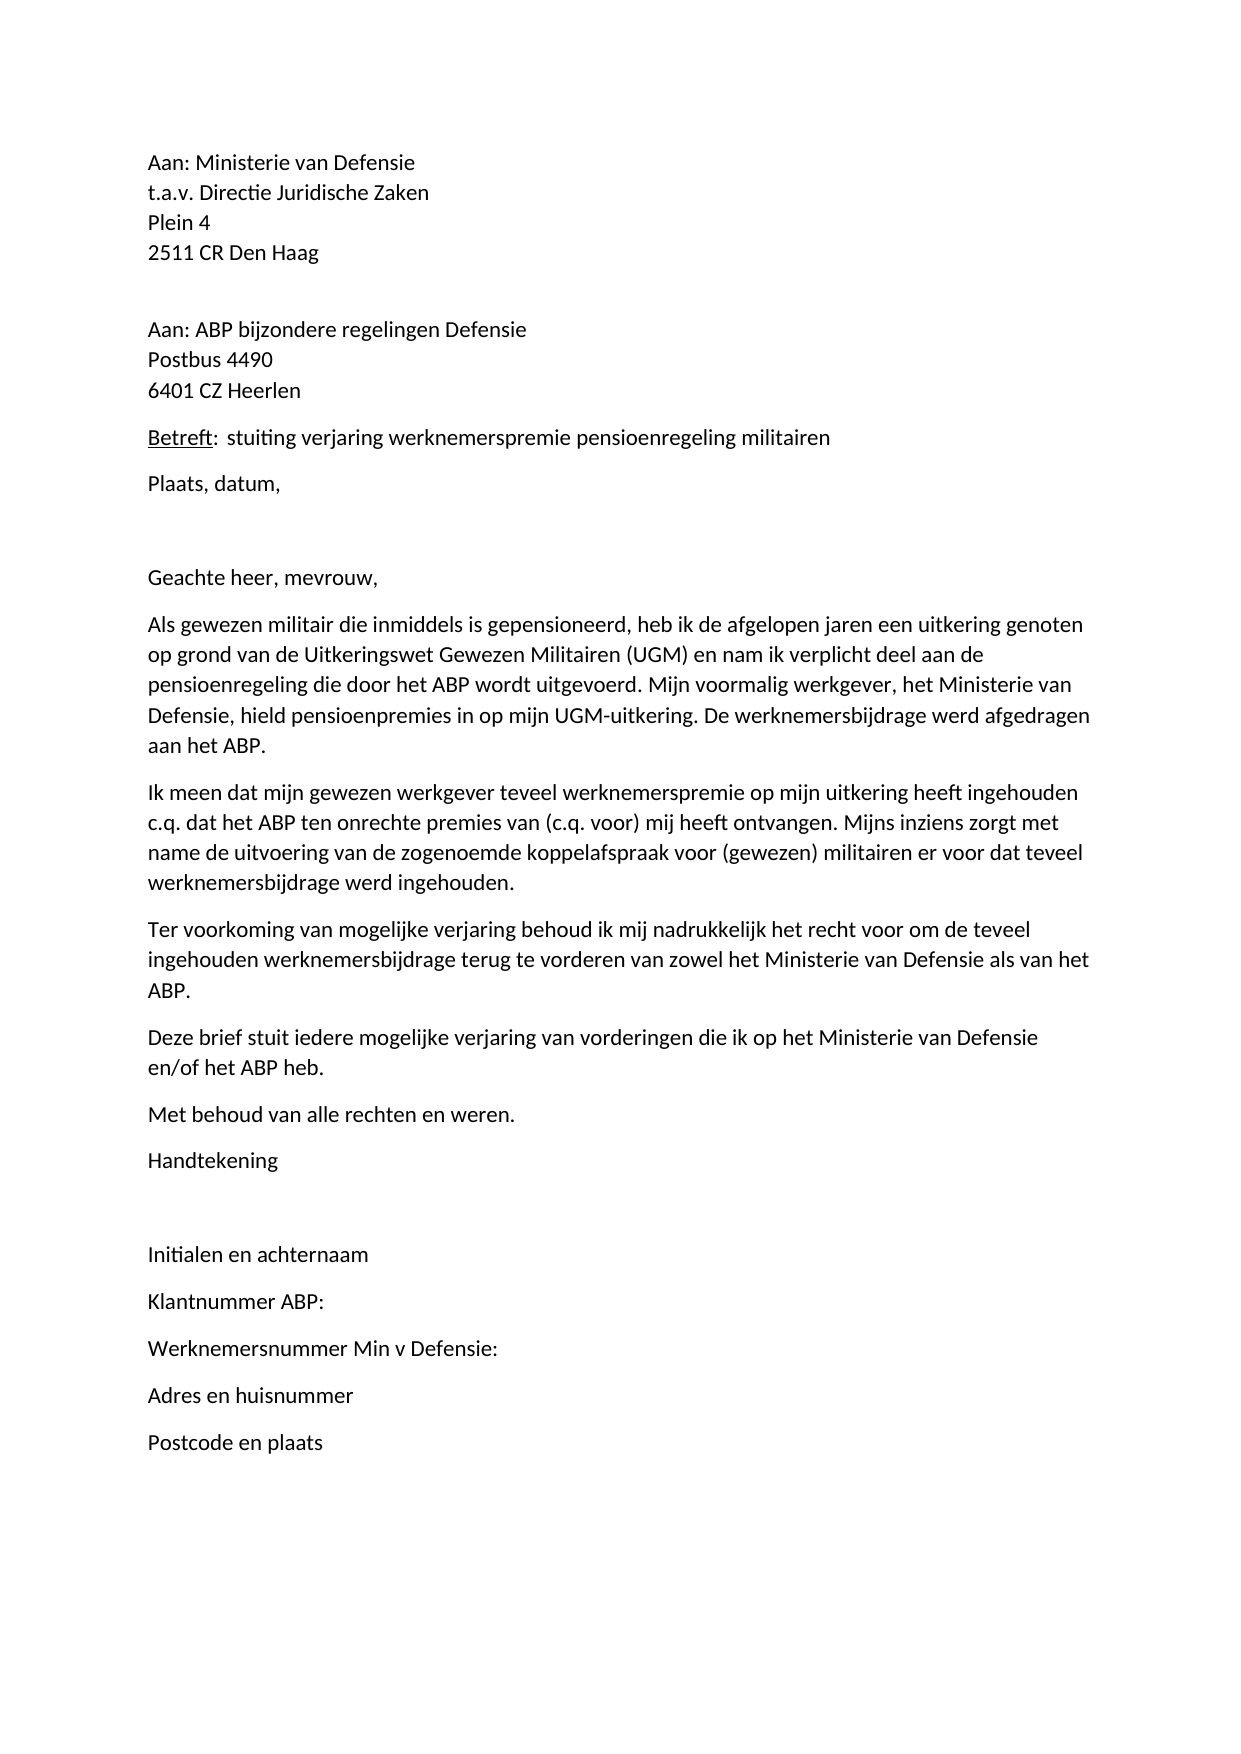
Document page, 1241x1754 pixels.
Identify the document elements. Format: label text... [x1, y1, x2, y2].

text Plaats, datum, [148, 469, 1093, 497]
text Handtekening [148, 1147, 1093, 1174]
text Betreft: stuiting verjaring werknemerspremie pensioenregeling militairen [148, 423, 1093, 451]
text Geachte heer, mevrouw, [148, 563, 1093, 591]
text Ter voorkoming van mogelijke verjaring behoud ik mij nadrukkelijk het recht voor om de teveel ingehouden werknemersbijdrage terug te vorderen van zowel het Ministerie van Defensie als van het ABP. [148, 915, 1093, 1004]
text Deze brief stuit iedere mogelijke verjaring van vorderingen die ik op het Ministerie van Defensie en/of het ABP heb. [148, 1023, 1093, 1081]
text Met behoud van alle rechten en weren. [148, 1100, 1093, 1128]
text Postcode en plaats [148, 1428, 1093, 1456]
text Werknemersnummer Min v Defensie: [148, 1334, 1093, 1362]
text Aan: ABP bijzondere regelingen Defensie Postbus 4490 6401 CZ Heerlen [148, 315, 1093, 404]
text Als gewezen militair die inmiddels is gepensioneerd, heb ik de afgelopen jaren een uitkering genoten op grond van de Uitkeringswet Gewezen Militairen (UGM) en nam ik verplicht deel aan de pensioenregeling die door het ABP wordt uitgevoerd. Mijn voormalig werkgever, het Ministerie van Defensie, hield pensioenpremies in op mijn UGM-uitkering. De werknemersbijdrage werd afgedragen aan het ABP. [148, 610, 1093, 759]
text Initialen en achternaam [148, 1240, 1093, 1268]
text Ik meen dat mijn gewezen werkgever teveel werknemerspremie op mijn uitkering heeft ingehouden c.q. dat het ABP ten onrechte premies van (c.q. voor) mij heeft ontvangen. Mijns inziens zorgt met name de uitvoering van de zogenoemde koppelafspraak voor (gewezen) militairen er voor dat teveel werknemersbijdrage werd ingehouden. [148, 778, 1093, 896]
text Aan: Ministerie van Defensie t.a.v. Directie Juridische Zaken Plein 4 2511 CR Den Haag [148, 148, 1093, 296]
text Adres en huisnummer [148, 1381, 1093, 1409]
text Klantnummer ABP: [148, 1287, 1093, 1315]
